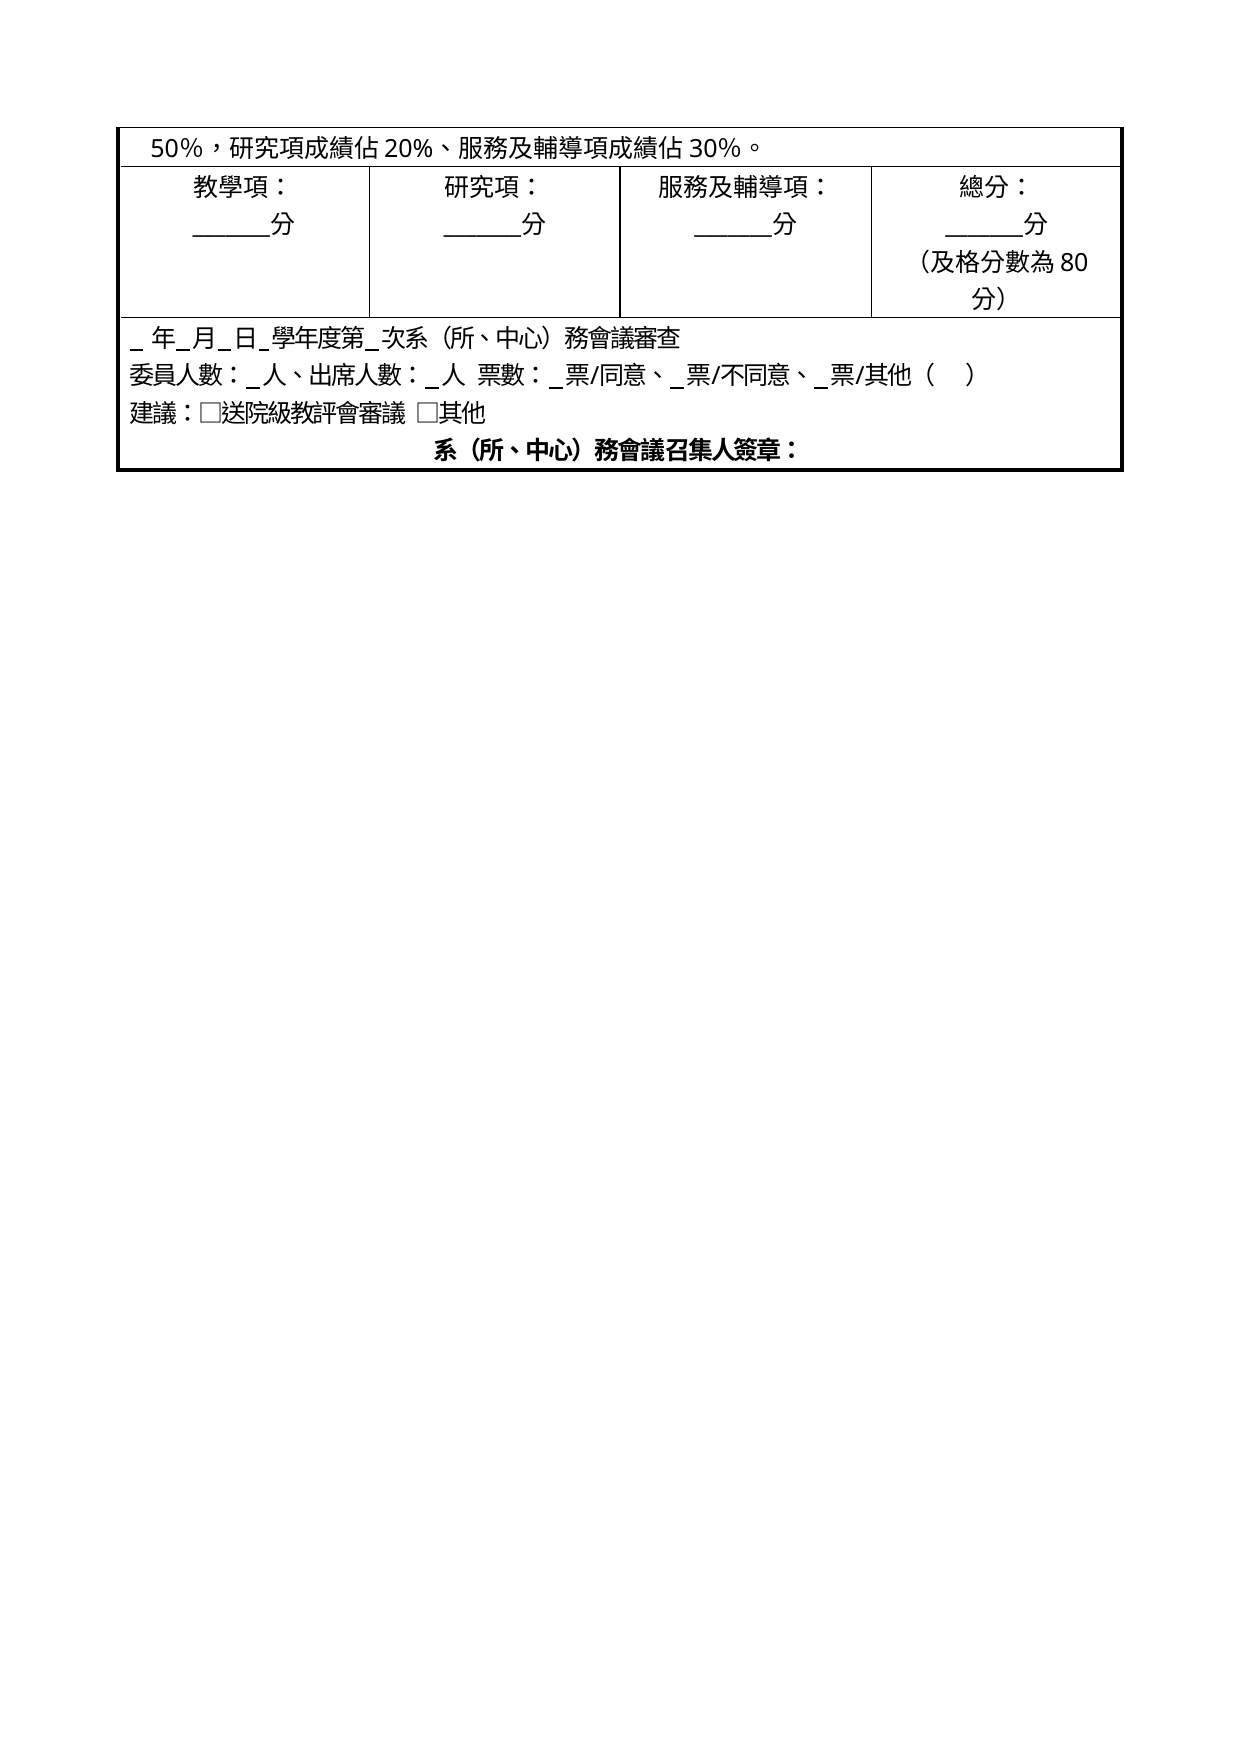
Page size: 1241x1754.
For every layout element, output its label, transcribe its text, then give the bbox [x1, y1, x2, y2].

table_cell 教學項： _______分 [120, 167, 369, 317]
table_cell 研究項： _______分 [370, 167, 619, 317]
table_cell 總分： _______分 （及格分數為80分） [872, 167, 1120, 317]
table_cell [120, 128, 1120, 166]
table_cell 年 月 日 學年度第 次系（所、中心）務會議審查 委員人數： 人、出席人數： 人 票數： 票/同意、 票/不同意、 票/其他（ ） 建議：□送院級教評會審議 □其他 系（所、中心）務會議召集人簽章： [120, 318, 1120, 468]
table_cell 服務及輔導項： _______分 [621, 167, 871, 317]
